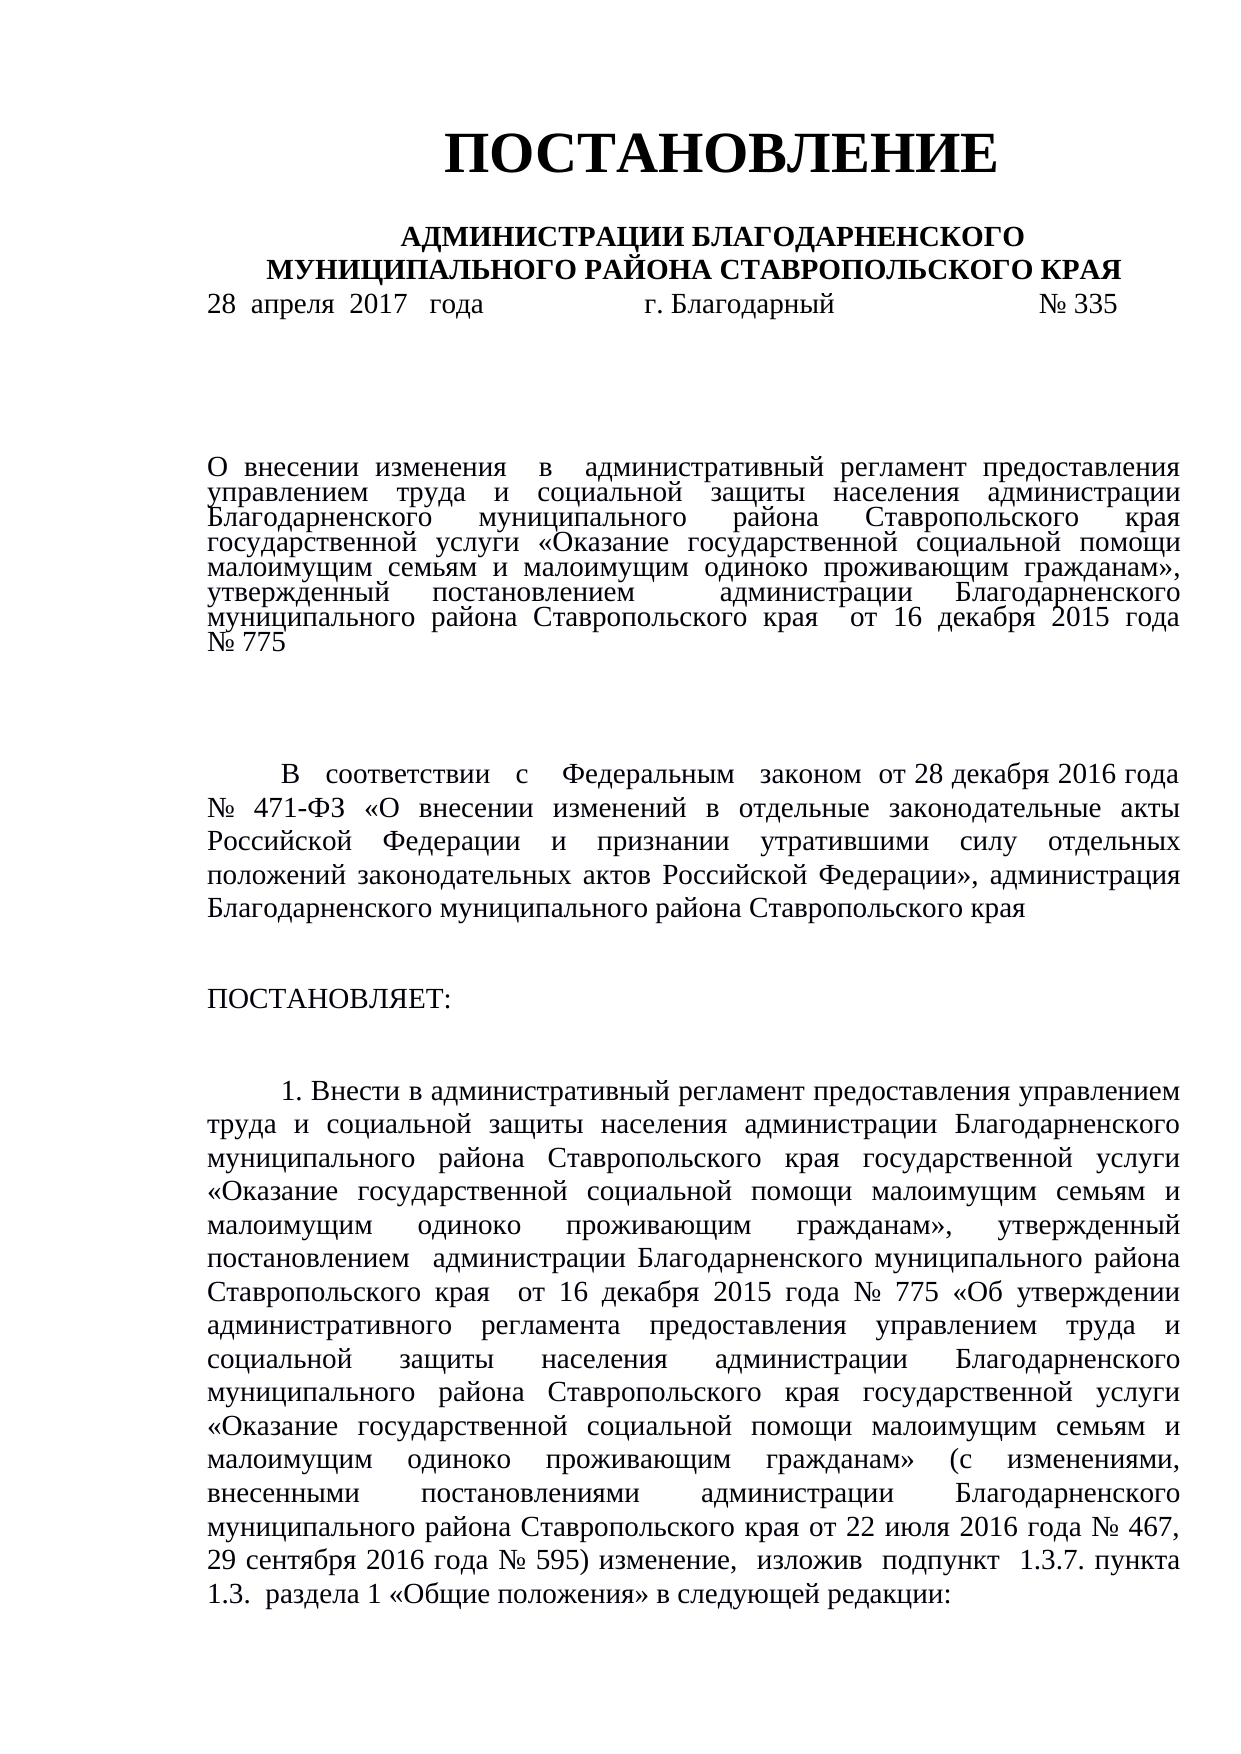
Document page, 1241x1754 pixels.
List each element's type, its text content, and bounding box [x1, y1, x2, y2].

title В соответствии с Федеральным законом от 28 декабря 2016 года № 471-ФЗ «О внесении изменений в отдельные законодательные акты Российской Федерации и признании утратившими силу отдельных положений законодательных актов Российской Федерации», администрация Благодарненского муниципального района Ставропольского края [207, 756, 1181, 924]
text 28 апреля 2017 года г. Благодарный № 335 [207, 286, 1181, 319]
text АДМИНИСТРАЦИИ БЛАГОДАРНЕНСКОГО МУНИЦИПАЛЬНОГО РАЙОНА СТАВРОПОЛЬСКОГО КРАЯ [207, 219, 1181, 286]
text 1. Внести в административный регламент предоставления управлением труда и социальной защиты населения администрации Благодарненского муниципального района Ставропольского края государственной услуги «Оказание государственной социальной помощи малоимущим семьям и малоимущим одиноко проживающим гражданам», утвержденный постановлением администрации Благодарненского муниципального района Ставропольского края от 16 декабря 2015 года № 775 «Об утверждении административного регламента предоставления управлением труда и социальной защиты населения администрации Благодарненского муниципального района Ставропольского края государственной услуги «Оказание государственной социальной помощи малоимущим семьям и малоимущим одиноко проживающим гражданам» (с изменениями, внесенными постановлениями администрации Благодарненского муниципального района Ставропольского края от 22 июля 2016 года № 467, 29 сентября 2016 года № 595) изменение, изложив подпункт 1.3.7. пункта 1.3. раздела 1 «Общие положения» в следующей редакции: [207, 1073, 1181, 1609]
text ПОСТАНОВЛЯЕТ: [207, 982, 1181, 1015]
text ПОСТАНОВЛЕНИЕ [207, 118, 1181, 185]
text О внесении изменения в административный регламент предоставления управлением труда и социальной защиты населения администрации Благодарненского муниципального района Ставропольского края государственной услуги «Оказание государственной социальной помощи малоимущим семьям и малоимущим одиноко проживающим гражданам», утвержденный постановлением администрации Благодарненского муниципального района Ставропольского края от 16 декабря 2015 года № 775 [207, 457, 1181, 657]
